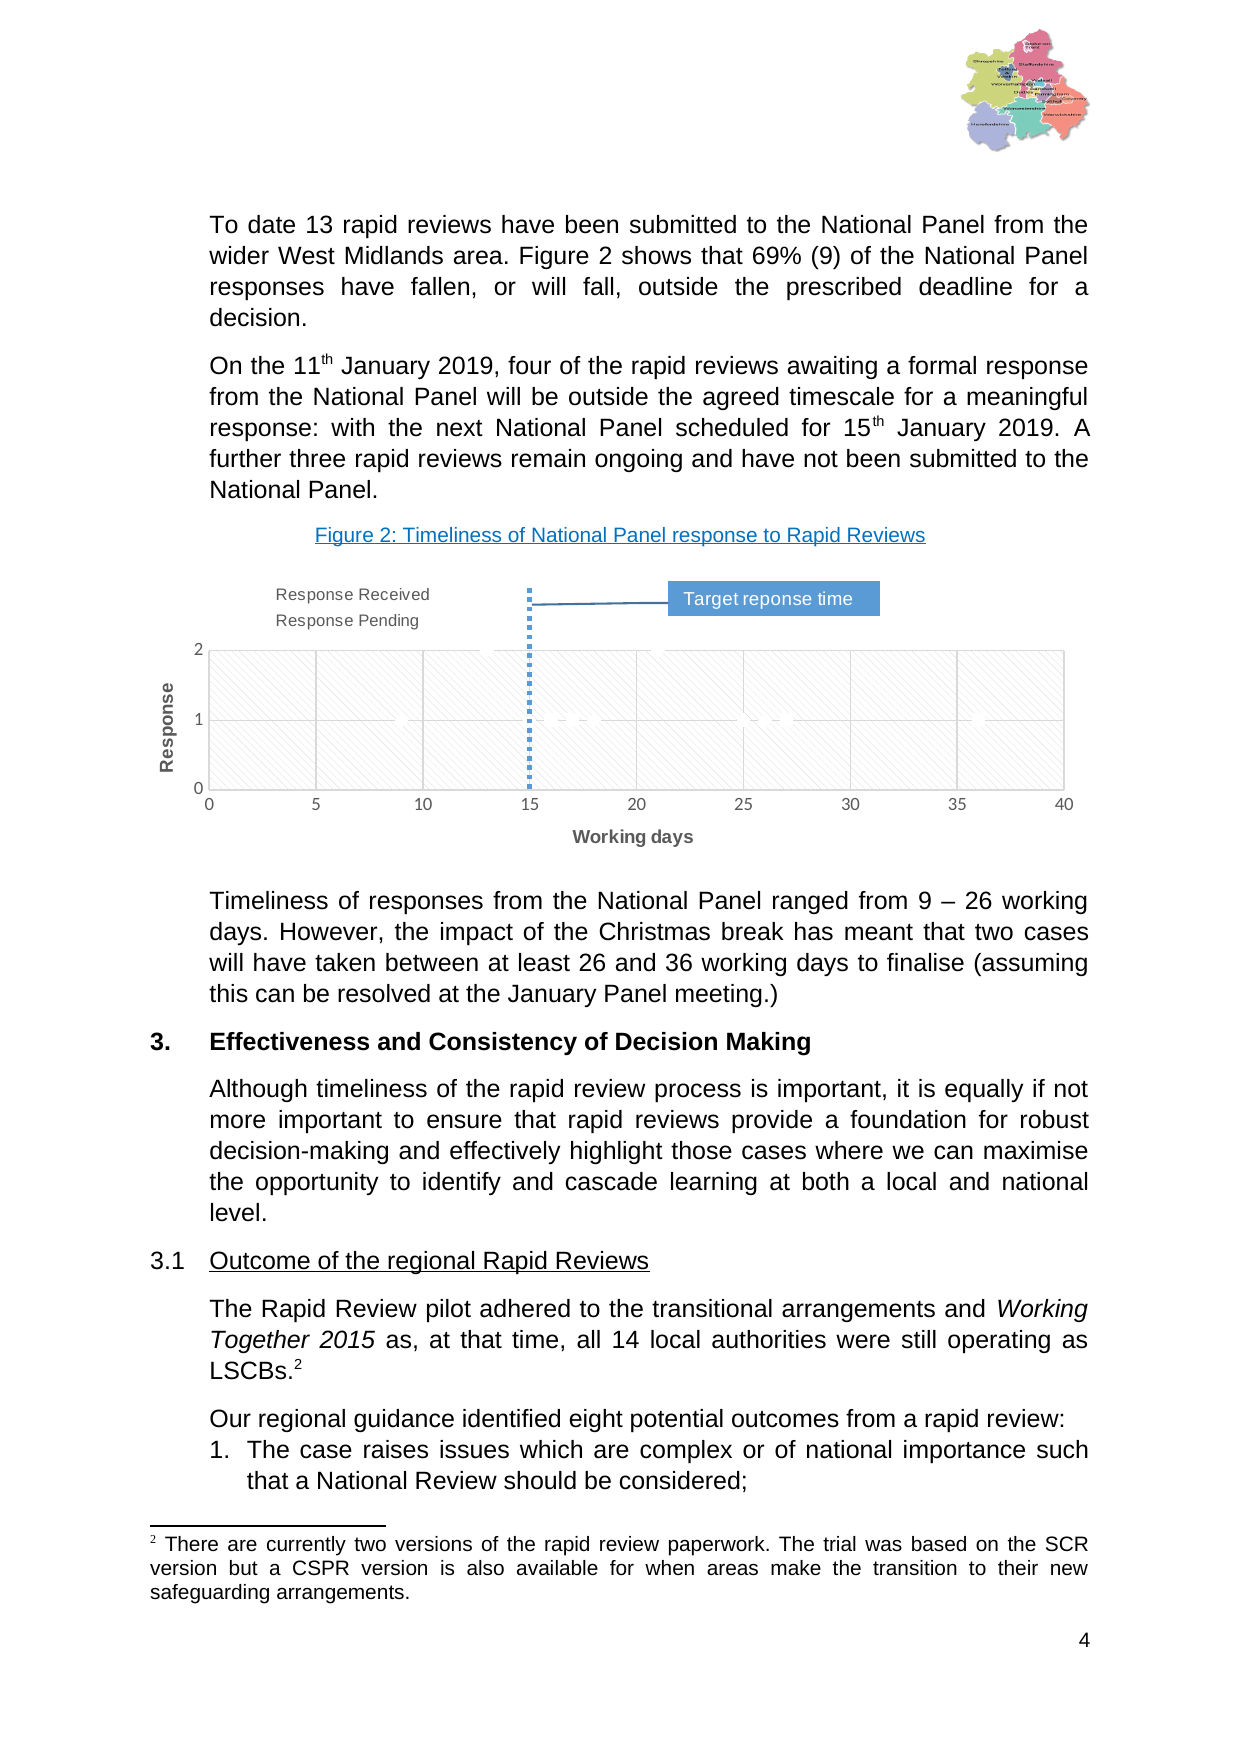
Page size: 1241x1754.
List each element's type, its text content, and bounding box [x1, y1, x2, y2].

text Although timeliness of the rapid review process is important, it is equally if not more important to ensure that rapid reviews provide a foundation for robust decision-making and effectively highlight those cases where we can maximise the opportunity to identify and cascade learning at both a local and national level. [209, 1074, 1090, 1227]
picture [960, 29, 1091, 153]
text Our regional guidance identified eight potential outcomes from a rapid review: [209, 1404, 1090, 1432]
text 3.1 Outcome of the regional Rapid Reviews [150, 1246, 1090, 1275]
list The case raises issues which are complex or of national importance such that a National Review should be considered; [209, 1435, 1090, 1494]
list Effectiveness and Consistency of Decision Making [150, 1027, 1090, 1055]
text The Rapid Review pilot adhered to the transitional arrangements and Working Together 2015 as, at that time, all 14 local authorities were still operating as LSCBs. [209, 1294, 1090, 1385]
text Figure 2: Timeliness of National Panel response to Rapid Reviews [150, 522, 1090, 546]
text To date 13 rapid reviews have been submitted to the National Panel from the wider West Midlands area. Figure 2 shows that 69% (9) of the National Panel responses have fallen, or will fall, outside the prescribed deadline for a decision. [209, 210, 1090, 332]
text On the 11th January 2019, four of the rapid reviews awaiting a formal response from the National Panel will be outside the agreed timescale for a meaningful response: with the next National Panel scheduled for 15th January 2019. A further three rapid reviews remain ongoing and have not been submitted to the National Panel. [209, 351, 1090, 503]
text Timeliness of responses from the National Panel ranged from 9 – 26 working days. However, the impact of the Christmas break has meant that two cases will have taken between at least 26 and 36 working days to finalise (assuming this can be resolved at the January Panel meeting.) [209, 886, 1090, 1008]
